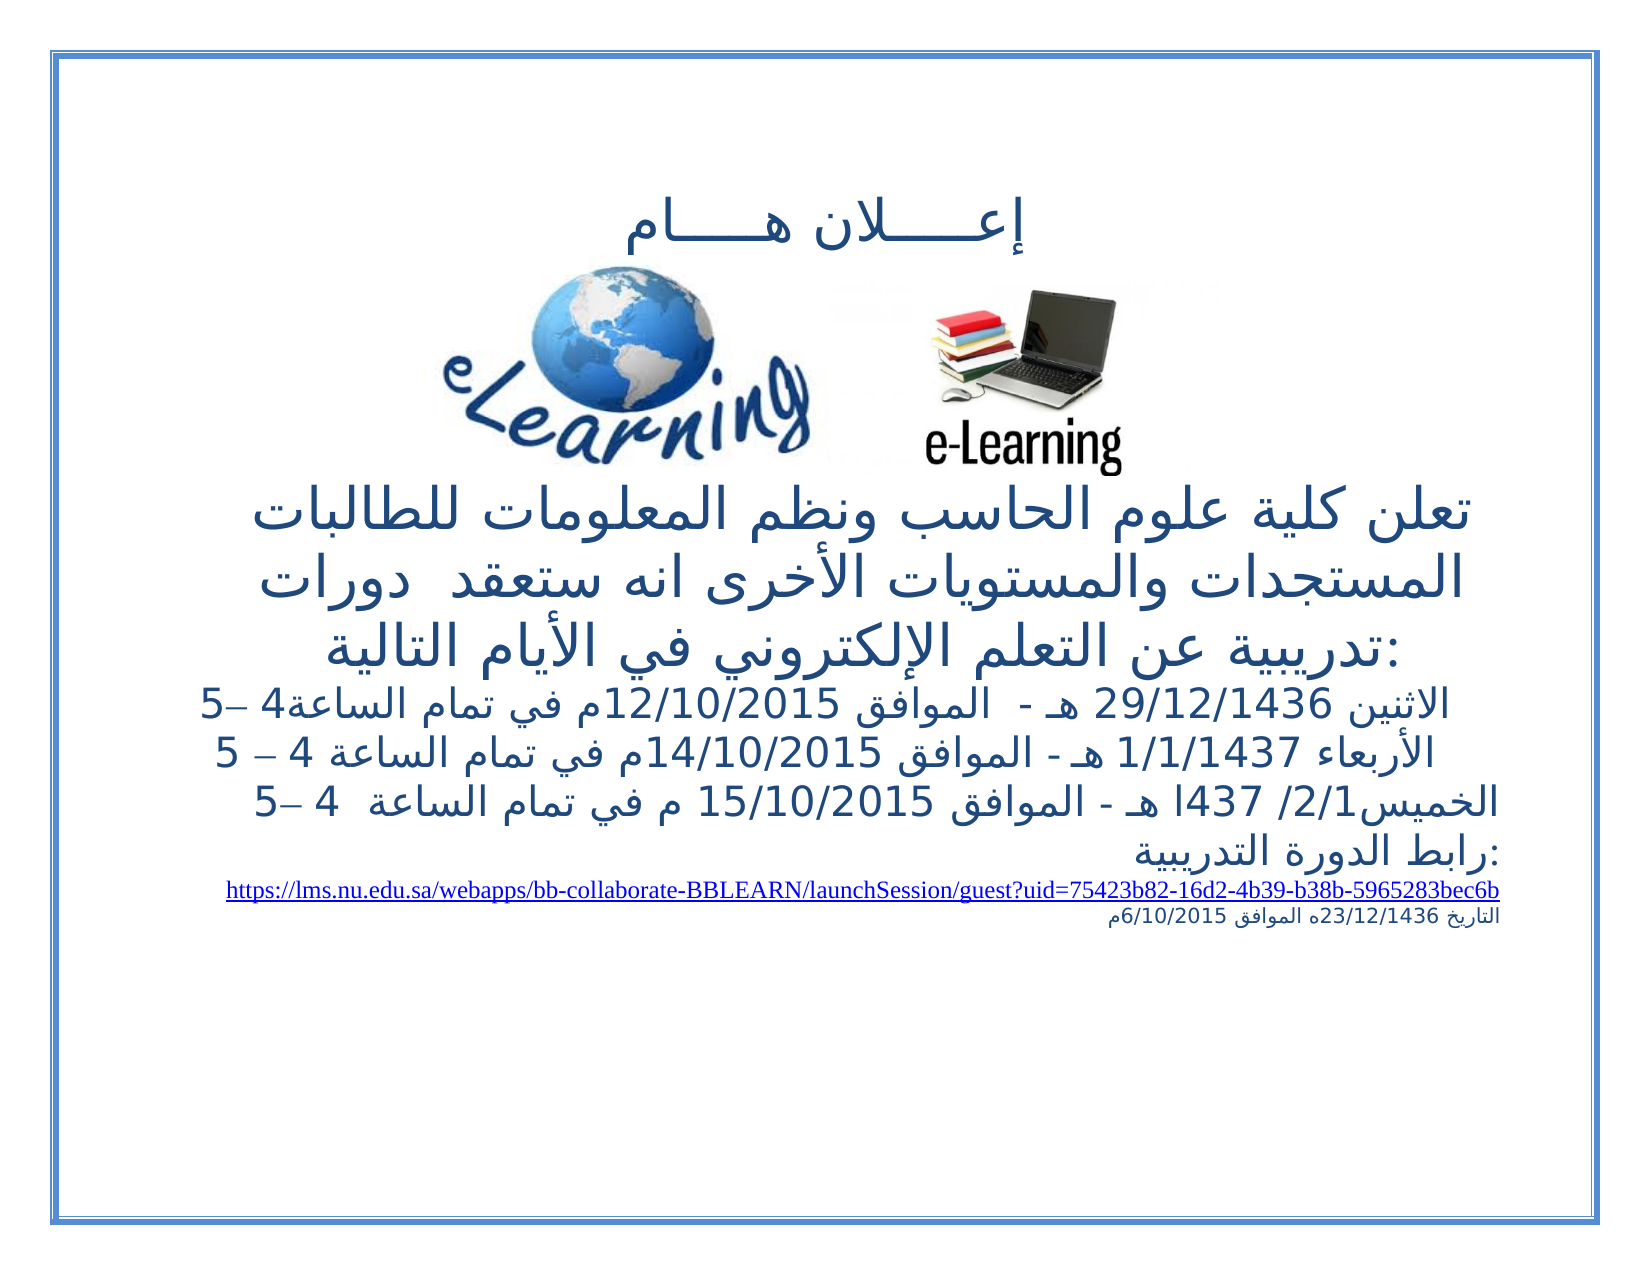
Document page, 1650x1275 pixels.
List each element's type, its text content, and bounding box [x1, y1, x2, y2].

text الخميس2/1/ 437ا هـ - الموافق 15/10/2015 م في تمام الساعة 4 –5 [150, 777, 1500, 826]
text الأربعاء 1/1/1437 هـ - الموافق 14/10/2015م في تمام الساعة 4 – 5 [150, 729, 1500, 777]
text التاريخ 23/12/1436ه الموافق 6/10/2015م [150, 904, 1500, 928]
picture [421, 255, 1229, 476]
text إعـــــلان هـــــام [150, 187, 1500, 255]
text https://lms.nu.edu.sa/webapps/bb-collaborate-BBLEARN/launchSession/guest?uid=75423b82-16d2-4b39-b38b-5965283bec6b [150, 875, 1500, 904]
text رابط الدورة التدريبية: [150, 826, 1500, 875]
text الاثنين 29/12/1436 هـ - الموافق 12/10/2015م في تمام الساعة4 –5 [150, 680, 1500, 729]
text تعلن كلية علوم الحاسب ونظم المعلومات للطالبات المستجدات والمستويات الأخرى انه ستعقد دورات تدريبية عن التعلم الإلكتروني في الأيام التالية: [225, 476, 1500, 680]
